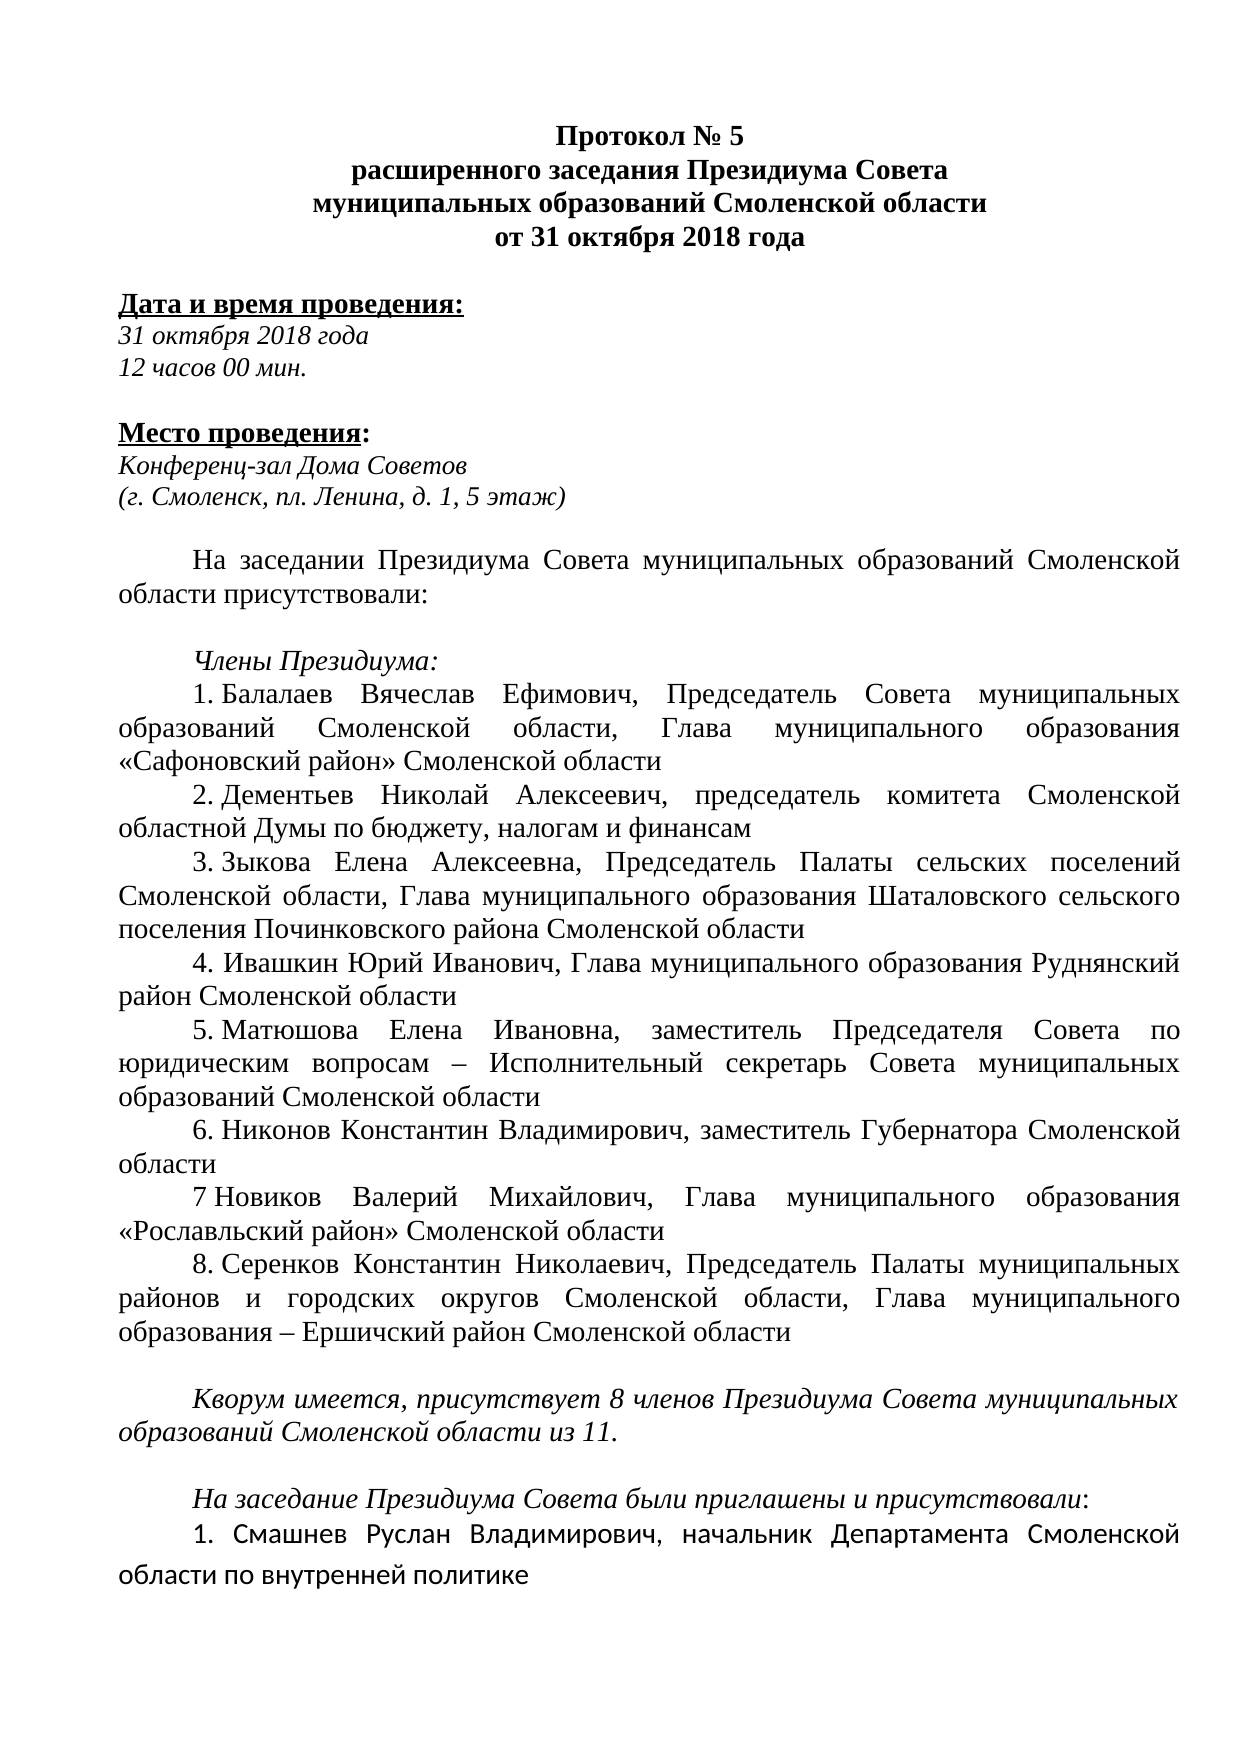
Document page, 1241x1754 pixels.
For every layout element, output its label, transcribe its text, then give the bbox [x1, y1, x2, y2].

text 4. Ивашкин Юрий Иванович, Глава муниципального образования Руднянский район Смоленской области [118, 945, 1181, 1012]
text (г. Смоленск, пл. Ленина, д. 1, 5 этаж) [118, 480, 650, 511]
text 8. Серенков Константин Николаевич, Председатель Палаты муниципальных районов и городских округов Смоленской области, Глава муниципального образования – Ершичский район Смоленской области [118, 1247, 1181, 1347]
text 3. Зыкова Елена Алексеевна, Председатель Палаты сельских поселений Смоленской области, Глава муниципального образования Шаталовского сельского поселения Починковского района Смоленской области [118, 844, 1181, 945]
text от 31 октября 2018 года [118, 219, 1181, 252]
text Протокол № 5 [118, 118, 1181, 152]
text Кворум имеется, присутствует 8 членов Президиума Совета муниципальных образований Смоленской области из 11. [118, 1381, 1181, 1448]
text Дата и время проведения: [118, 286, 1181, 319]
text На заседании Президиума Совета муниципальных образований Смоленской области присутствовали: [118, 542, 1181, 609]
list 1. Смашнев Руслан Владимирович, начальник Департамента Смоленской области по внутренней политике [118, 1515, 1181, 1592]
text 1. Балалаев Вячеслав Ефимович, Председатель Совета муниципальных образований Смоленской области, Глава муниципального образования «Сафоновский район» Смоленской области [118, 676, 1181, 777]
text Конференц-зал Дома Советов [118, 449, 650, 480]
text Члены Президиума: [118, 643, 1181, 676]
text 6. Никонов Константин Владимирович, заместитель Губернатора Смоленской области [118, 1112, 1181, 1179]
text расширенного заседания Президиума Совета [118, 152, 1181, 185]
text 5. Матюшова Елена Ивановна, заместитель Председателя Совета по юридическим вопросам – Исполнительный секретарь Совета муниципальных образований Смоленской области [118, 1012, 1181, 1112]
text 31 октября 2018 года [118, 319, 650, 351]
text 2. Дементьев Николай Алексеевич, председатель комитета Смоленской областной Думы по бюджету, налогам и финансам [118, 777, 1181, 844]
text Место проведения: [118, 415, 650, 449]
text 7 Новиков Валерий Михайлович, Глава муниципального образования «Рославльский район» Смоленской области [118, 1179, 1181, 1247]
text муниципальных образований Смоленской области [118, 185, 1181, 219]
text На заседание Президиума Совета были приглашены и присутствовали: [118, 1481, 1181, 1515]
text 12 часов 00 мин. [118, 351, 650, 382]
